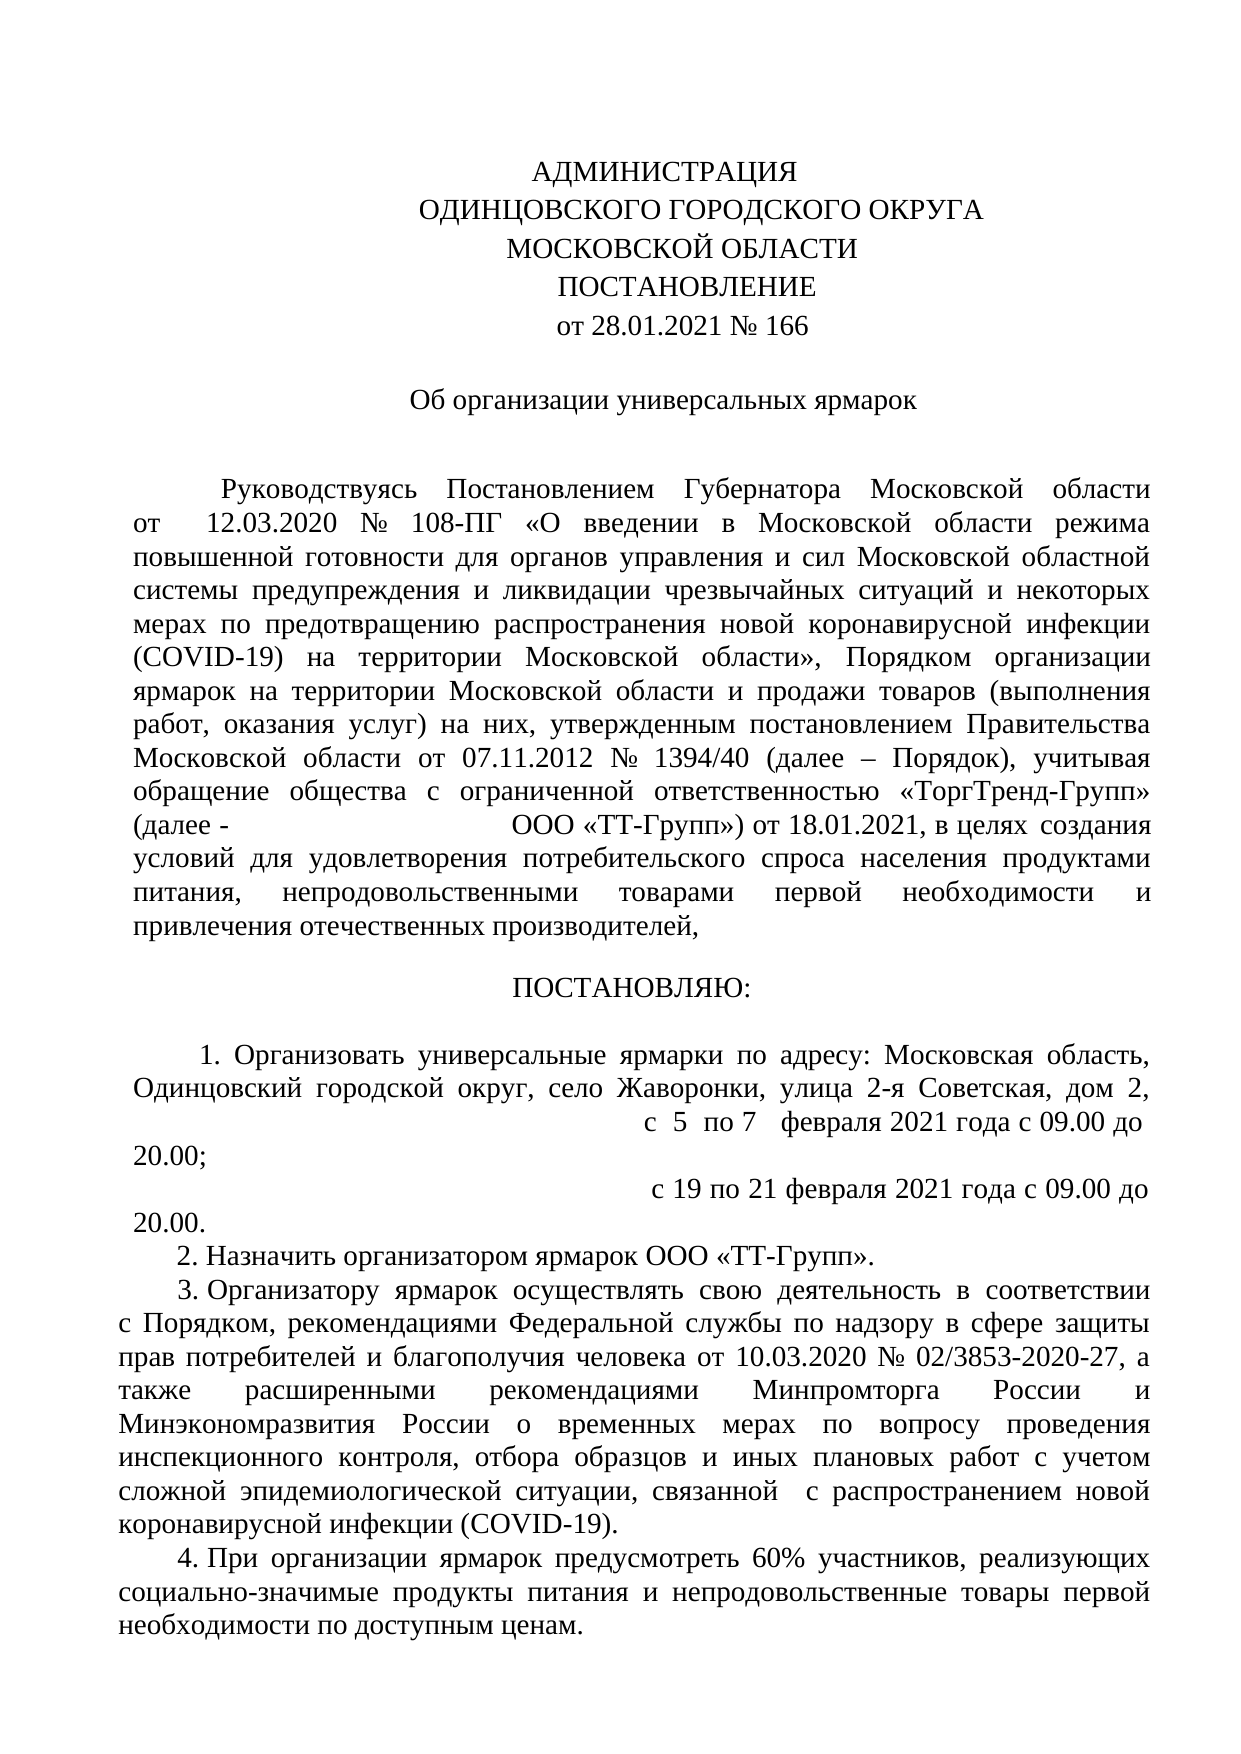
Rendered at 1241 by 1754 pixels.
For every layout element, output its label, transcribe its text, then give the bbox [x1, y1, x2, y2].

text Руководствуясь Постановлением Губернатора Московской области от 12.03.2020 № 108-ПГ «О введении в Московской области режима повышенной готовности для органов управления и сил Московской областной системы предупреждения и ликвидации чрезвычайных ситуаций и некоторых мерах по предотвращению распространения новой коронавирусной инфекции (COVID-19) на территории Московской области», Порядком организации ярмарок на территории Московской области и продажи товаров (выполнения работ, оказания услуг) на них, утвержденным постановлением Правительства Московской области от 07.11.2012 № 1394/40 (далее – Порядок), учитывая обращение общества с ограниченной ответственностью «ТоргТренд-Групп» (далее - ООО «ТТ-Групп») от 18.01.2021, в целях создания условий для удовлетворения потребительского спроса населения продуктами питания, непродовольственными товарами первой необходимости и привлечения отечественных производителей, [133, 472, 1151, 841]
text 2. Назначить организатором ярмарок ООО «ТТ-Групп». [118, 1238, 1004, 1272]
text МОСКОВСКОЙ ОБЛАСТИ [177, 231, 1152, 264]
text 4. При организации ярмарок предусмотреть 60% участников, реализующих социально-значимые продукты питания и непродовольственные товары первой необходимости по доступным ценам. [118, 1540, 1151, 1641]
text Об организации универсальных ярмарок [177, 382, 1152, 416]
text ПОСТАНОВЛЯЮ: [133, 970, 1151, 1003]
text 1. Организовать универсальные ярмарки по адресу: Московская область, Одинцовский городской округ, село Жаворонки, улица 2-я Советская, дом 2, с 5 по 7 февраля 2021 года с 09.00 до 20.00; [133, 1037, 1151, 1171]
text ОДИНЦОВСКОГО ГОРОДСКОГО ОКРУГА [177, 192, 1152, 226]
text с 19 по 21 февраля 2021 года с 09.00 до 20.00. [133, 1171, 1151, 1238]
text ПОСТАНОВЛЕНИЕ [177, 269, 1152, 303]
text 3. Организатору ярмарок осуществлять свою деятельность в соответствии с Порядком, рекомендациями Федеральной службы по надзору в сфере защиты прав потребителей и благополучия человека от 10.03.2020 № 02/3853-2020-27, а также расширенными рекомендациями Минпромторга России и Минэкономразвития России о временных мерах по вопросу проведения инспекционного контроля, отбора образцов и иных плановых работ с учетом сложной эпидемиологической ситуации, связанной с распространением новой коронавирусной инфекции (COVID-19). [118, 1272, 1151, 1540]
text от 28.01.2021 № 166 [177, 308, 1152, 341]
text АДМИНИСТРАЦИЯ [177, 154, 1152, 187]
